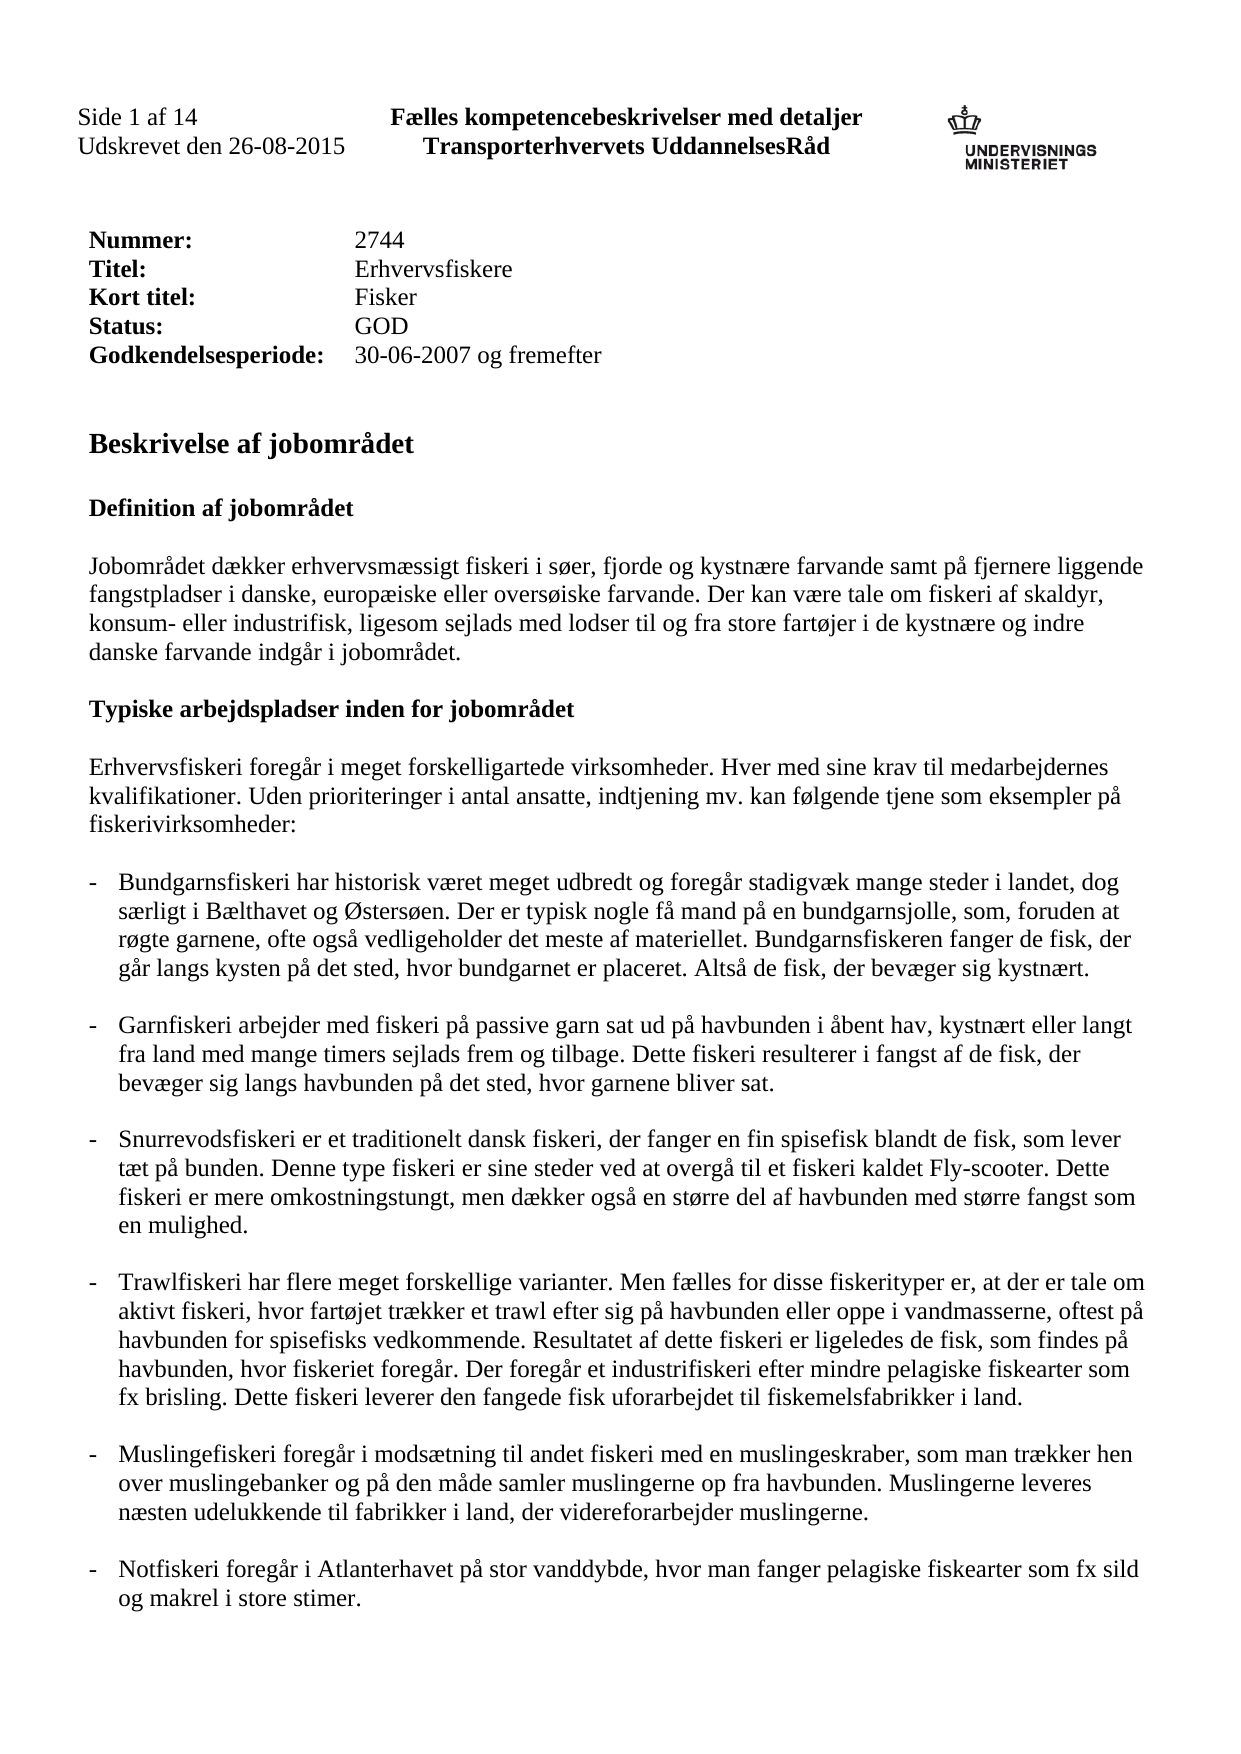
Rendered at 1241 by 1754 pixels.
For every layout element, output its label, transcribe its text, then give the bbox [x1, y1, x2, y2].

text Nummer: 2744 [88, 225, 1152, 254]
text - Bundgarnsfiskeri har historisk været meget udbredt og foregår stadigvæk mange steder i landet, dog særligt i Bælthavet og Østersøen. Der er typisk nogle få mand på en bundgarnsjolle, som, foruden at røgte garnene, ofte også vedligeholder det meste af materiellet. Bundgarnsfiskeren fanger de fisk, der går langs kysten på det sted, hvor bundgarnet er placeret. Altså de fisk, der bevæger sig kystnært. [88, 867, 1152, 982]
text - Notfiskeri foregår i Atlanterhavet på stor vanddybde, hvor man fanger pelagiske fiskearter som fx sild og makrel i store stimer. [88, 1554, 1152, 1612]
text Typiske arbejdspladser inden for jobområdet [88, 694, 1152, 723]
text Jobområdet dækker erhvervsmæssigt fiskeri i søer, fjorde og kystnære farvande samt på fjernere liggende fangstpladser i danske, europæiske eller oversøiske farvande. Der kan være tale om fiskeri af skaldyr, konsum- eller industrifisk, ligesom sejlads med lodser til og fra store fartøjer i de kystnære og indre danske farvande indgår i jobområdet. [88, 551, 1152, 666]
text Definition af jobområdet [88, 493, 1152, 522]
picture [928, 102, 1117, 197]
text Titel: Erhvervsfiskere [88, 254, 1152, 282]
text - Muslingefiskeri foregår i modsætning til andet fiskeri med en muslingeskraber, som man trækker hen over muslingebanker og på den måde samler muslingerne op fra havbunden. Muslingerne leveres næsten udelukkende til fabrikker i land, der videreforarbejder muslingerne. [88, 1439, 1152, 1525]
text Godkendelsesperiode: 30-06-2007 og fremefter [88, 340, 1152, 369]
text Status: GOD [88, 311, 1152, 340]
text Beskrivelse af jobområdet [88, 426, 1152, 460]
text Kort titel: Fisker [88, 282, 1152, 311]
text - Snurrevodsfiskeri er et traditionelt dansk fiskeri, der fanger en fin spisefisk blandt de fisk, som lever tæt på bunden. Denne type fiskeri er sine steder ved at overgå til et fiskeri kaldet Fly-scooter. Dette fiskeri er mere omkostningstungt, men dækker også en større del af havbunden med større fangst som en mulighed. [88, 1124, 1152, 1239]
text - Trawlfiskeri har flere meget forskellige varianter. Men fælles for disse fiskerityper er, at der er tale om aktivt fiskeri, hvor fartøjet trækker et trawl efter sig på havbunden eller oppe i vandmasserne, oftest på havbunden for spisefisks vedkommende. Resultatet af dette fiskeri er ligeledes de fisk, som findes på havbunden, hvor fiskeriet foregår. Der foregår et industrifiskeri efter mindre pelagiske fiskearter som fx brisling. Dette fiskeri leverer den fangede fisk uforarbejdet til fiskemelsfabrikker i land. [88, 1267, 1152, 1411]
text - Garnfiskeri arbejder med fiskeri på passive garn sat ud på havbunden i åbent hav, kystnært eller langt fra land med mange timers sejlads frem og tilbage. Dette fiskeri resulterer i fangst af de fisk, der bevæger sig langs havbunden på det sted, hvor garnene bliver sat. [88, 1010, 1152, 1096]
text Erhvervsfiskeri foregår i meget forskelligartede virksomheder. Hver med sine krav til medarbejdernes kvalifikationer. Uden prioriteringer i antal ansatte, indtjening mv. kan følgende tjene som eksempler på fiskerivirksomheder: [88, 752, 1152, 838]
